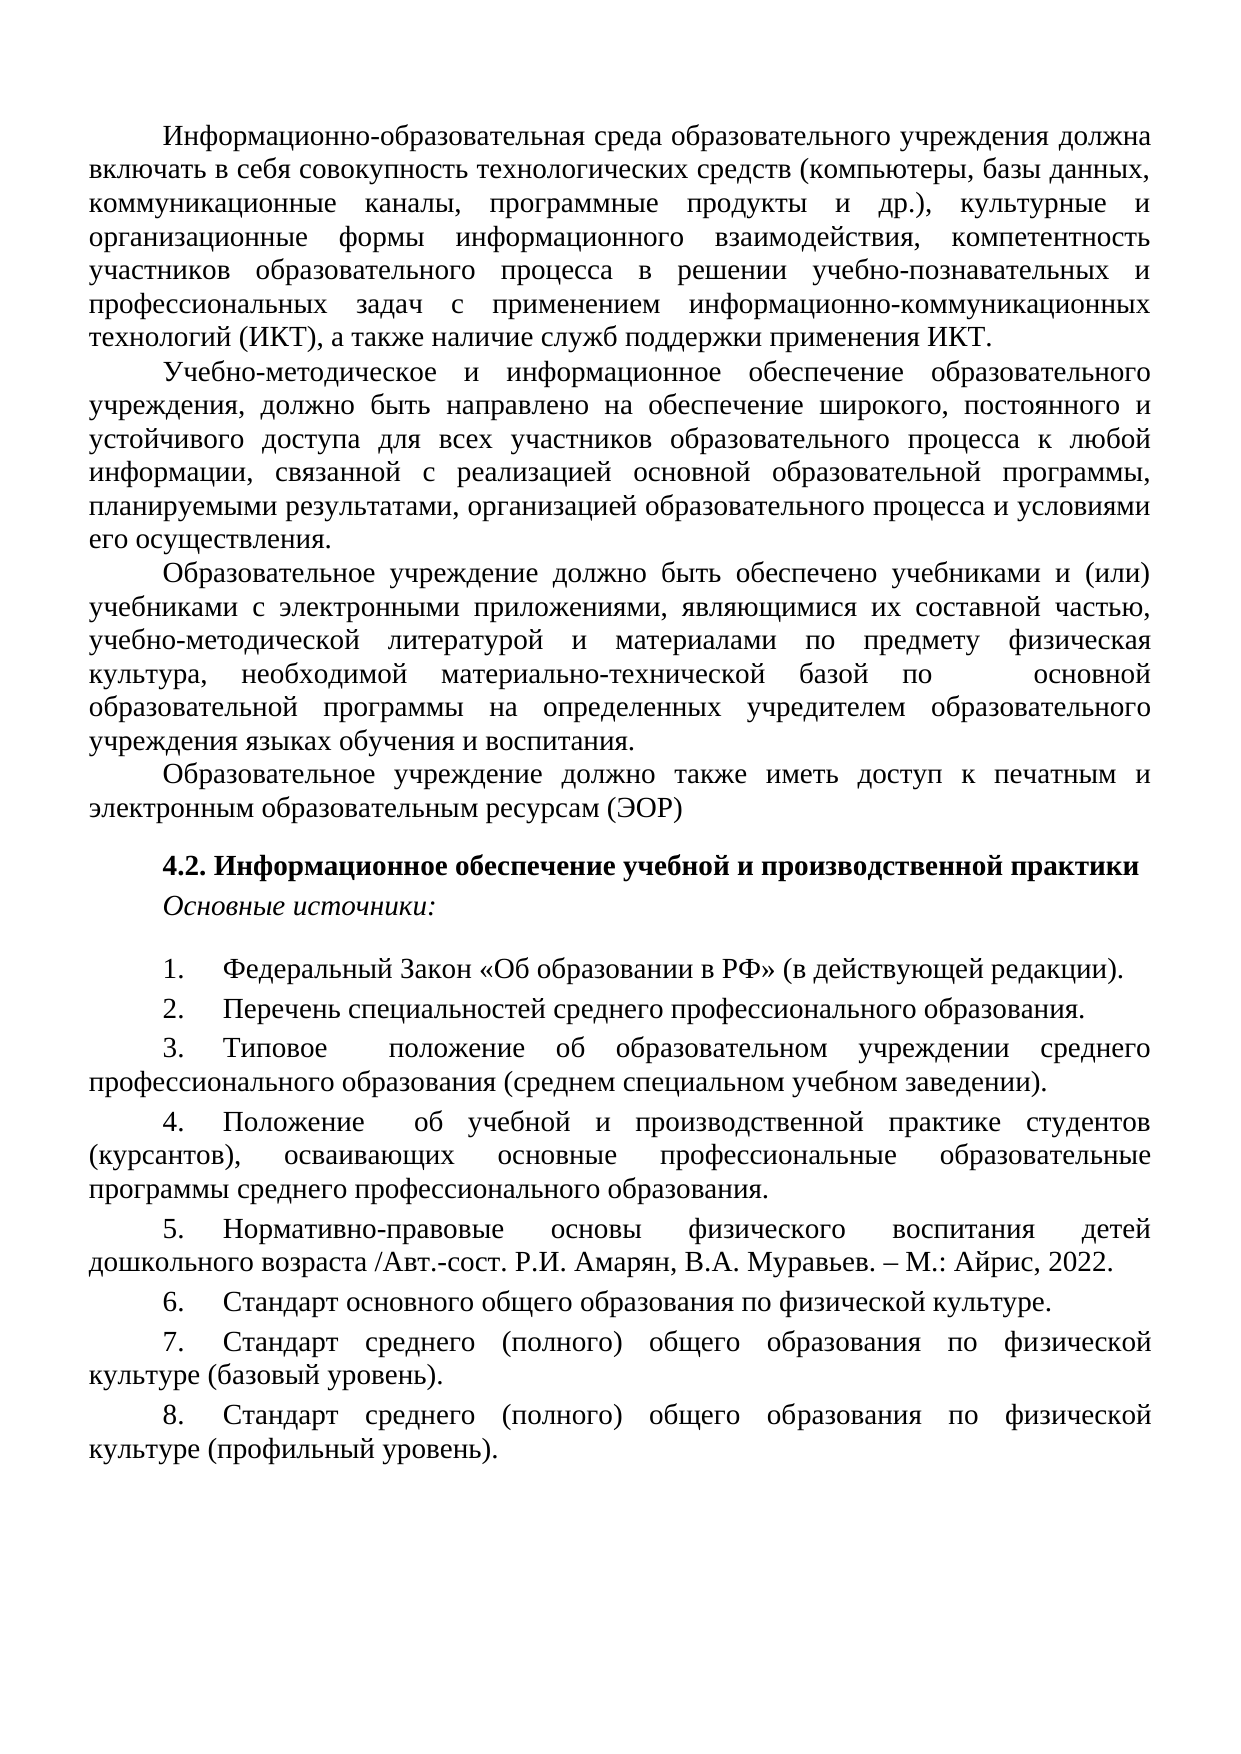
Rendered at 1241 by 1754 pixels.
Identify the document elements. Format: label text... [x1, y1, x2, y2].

list Типовое положение об образовательном учреждении среднего профессионального образования (среднем специальном учебном заведении). [89, 1031, 1152, 1098]
list Стандарт среднего (полного) общего образования по физической культуре (профильный уровень). [89, 1397, 1152, 1464]
list Стандарт основного общего образования по физической культуре. [89, 1284, 1152, 1318]
list Нормативно-правовые основы физического воспитания детей дошкольного возраста /Авт.-сост. Р.И. Амарян, В.А. Муравьев. – М.: Айрис, 2022. [89, 1211, 1152, 1278]
list Перечень специальностей среднего профессионального образования. [89, 991, 1152, 1024]
text Учебно-методическое и информационное обеспечение образовательного учреждения, должно быть направлено на обеспечение широкого, постоянного и устойчивого доступа для всех участников образовательного процесса к любой информации, связанной с реализацией основной образовательной программы, планируемыми результатами, организацией образовательного процесса и условиями его осуществления. [89, 354, 1152, 555]
list Положение об учебной и производственной практике студентов (курсантов), осваивающих основные профессиональные образовательные программы среднего профессионального образования. [89, 1104, 1152, 1204]
text Образовательное учреждение должно быть обеспечено учебниками и (или) учебниками с электронными приложениями, являющимися их составной частью, учебно-методической литературой и материалами по предмету физическая культура, необходимой материально-технической базой по основной образовательной программы на определенных учредителем образовательного учреждения языках обучения и воспитания. [89, 555, 1152, 756]
text Основные источники: [89, 888, 1152, 922]
text Информационно-образовательная среда образовательного учреждения должна включать в себя совокупность технологических средств (компьютеры, базы данных, коммуникационные каналы, программные продукты и др.), культурные и организационные формы информационного взаимодействия, компетентность участников образовательного процесса в решении учебно-познавательных и профессиональных задач с применением информационно-коммуникационных технологий (ИКТ), а также наличие служб поддержки применения ИКТ. [89, 118, 1151, 353]
list Стандарт среднего (полного) общего образования по физической культуре (базовый уровень). [89, 1324, 1152, 1391]
subtitle 4.2. Информационное обеспечение учебной и производственной практики [89, 848, 1152, 882]
text Образовательное учреждение должно также иметь доступ к печатным и электронным образовательным ресурсам (ЭОР) [89, 756, 1152, 823]
list Федеральный Закон «Об образовании в РФ» (в действующей редакции). [89, 951, 1152, 984]
